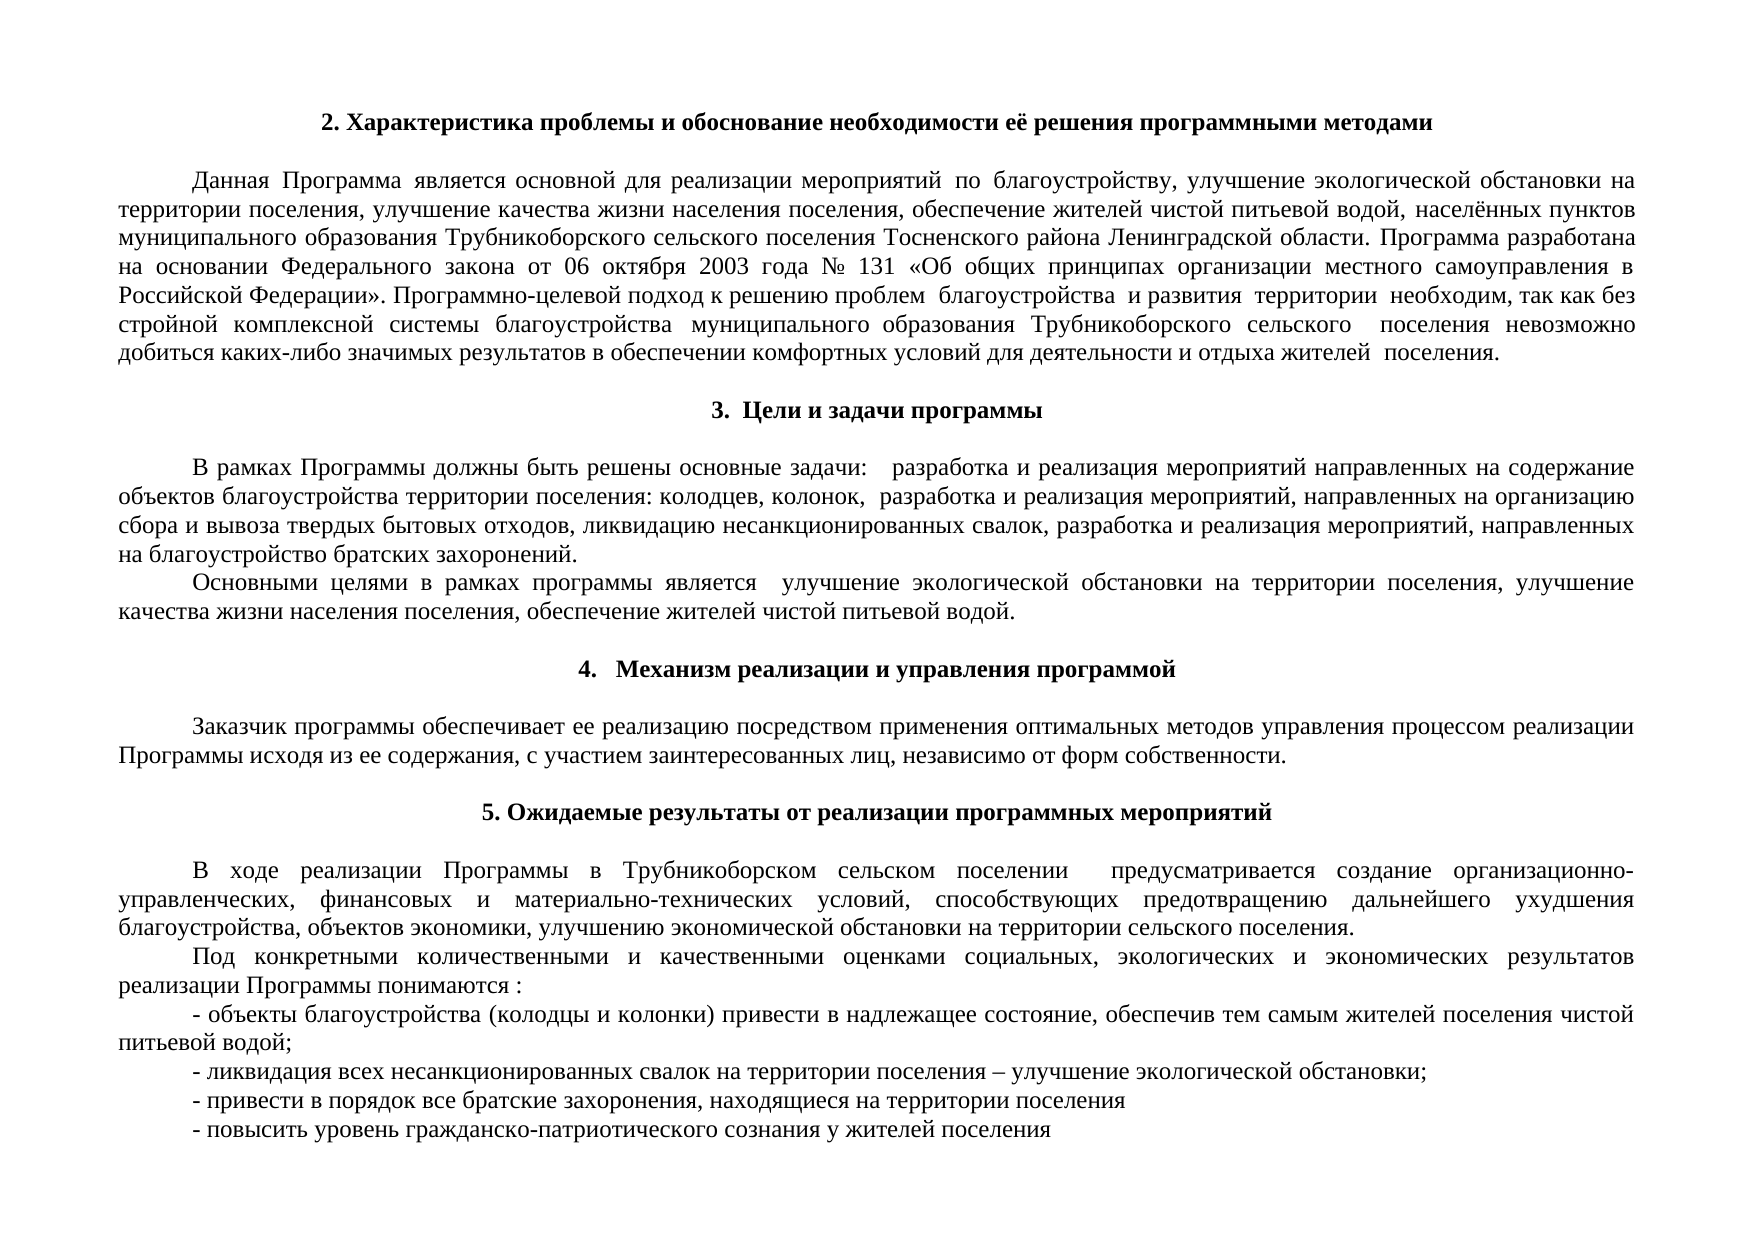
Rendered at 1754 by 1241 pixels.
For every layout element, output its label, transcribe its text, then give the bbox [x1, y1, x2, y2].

text В ходе реализации Программы в Трубникоборском сельском поселении предусматривается создание организационно-управленческих, финансовых и материально-технических условий, способствующих предотвращению дальнейшего ухудшения благоустройства, объектов экономики, улучшению экономической обстановки на территории сельского поселения. [118, 855, 1636, 941]
text Основными целями в рамках программы является улучшение экологической обстановки на территории поселения, улучшение качества жизни населения поселения, обеспечение жителей чистой питьевой водой. [118, 567, 1636, 625]
text В рамках Программы должны быть решены основные задачи: разработка и реализация мероприятий направленных на содержание объектов благоустройства территории поселения: колодцев, колонок, разработка и реализация мероприятий, направленных на организацию сбора и вывоза твердых бытовых отходов, ликвидацию несанкционированных свалок, разработка и реализация мероприятий, направленных на благоустройство братских захоронений. [118, 452, 1636, 567]
text - объекты благоустройства (колодцы и колонки) привести в надлежащее состояние, обеспечив тем самым жителей поселения чистой питьевой водой; [118, 999, 1636, 1056]
text 2. Характеристика проблемы и обоснование необходимости её решения программными методами [118, 107, 1636, 136]
text - ликвидация всех несанкционированных свалок на территории поселения – улучшение экологической обстановки; [118, 1056, 1636, 1085]
text 3. Цели и задачи программы [118, 395, 1636, 424]
text - повысить уровень гражданско-патриотического сознания у жителей поселения [118, 1114, 1636, 1142]
text - привести в порядок все братские захоронения, находящиеся на территории поселения [118, 1085, 1636, 1114]
text Под конкретными количественными и качественными оценками социальных, экологических и экономических результатов реализации Программы понимаются : [118, 941, 1636, 999]
text Данная Программа является основной для реализации мероприятий по благоустройству, улучшение экологической обстановки на территории поселения, улучшение качества жизни населения поселения, обеспечение жителей чистой питьевой водой, населённых пунктов муниципального образования Трубникоборского сельского поселения Тосненского района Ленинградской области. Программа разработана на основании Федерального закона от 06 октября 2003 года № 131 «Об общих принципах организации местного самоуправления в Российской Федерации». Программно-целевой подход к решению проблем благоустройства и развития территории необходим, так как без стройной комплексной системы благоустройства муниципального образования Трубникоборского сельского поселения невозможно добиться каких-либо значимых результатов в обеспечении комфортных условий для деятельности и отдыха жителей поселения. [118, 165, 1636, 366]
text Заказчик программы обеспечивает ее реализацию посредством применения оптимальных методов управления процессом реализации Программы исходя из ее содержания, с участием заинтересованных лиц, независимо от форм собственности. [118, 711, 1636, 769]
text 5. Ожидаемые результаты от реализации программных мероприятий [118, 797, 1636, 826]
text 4. Механизм реализации и управления программой [118, 654, 1636, 682]
